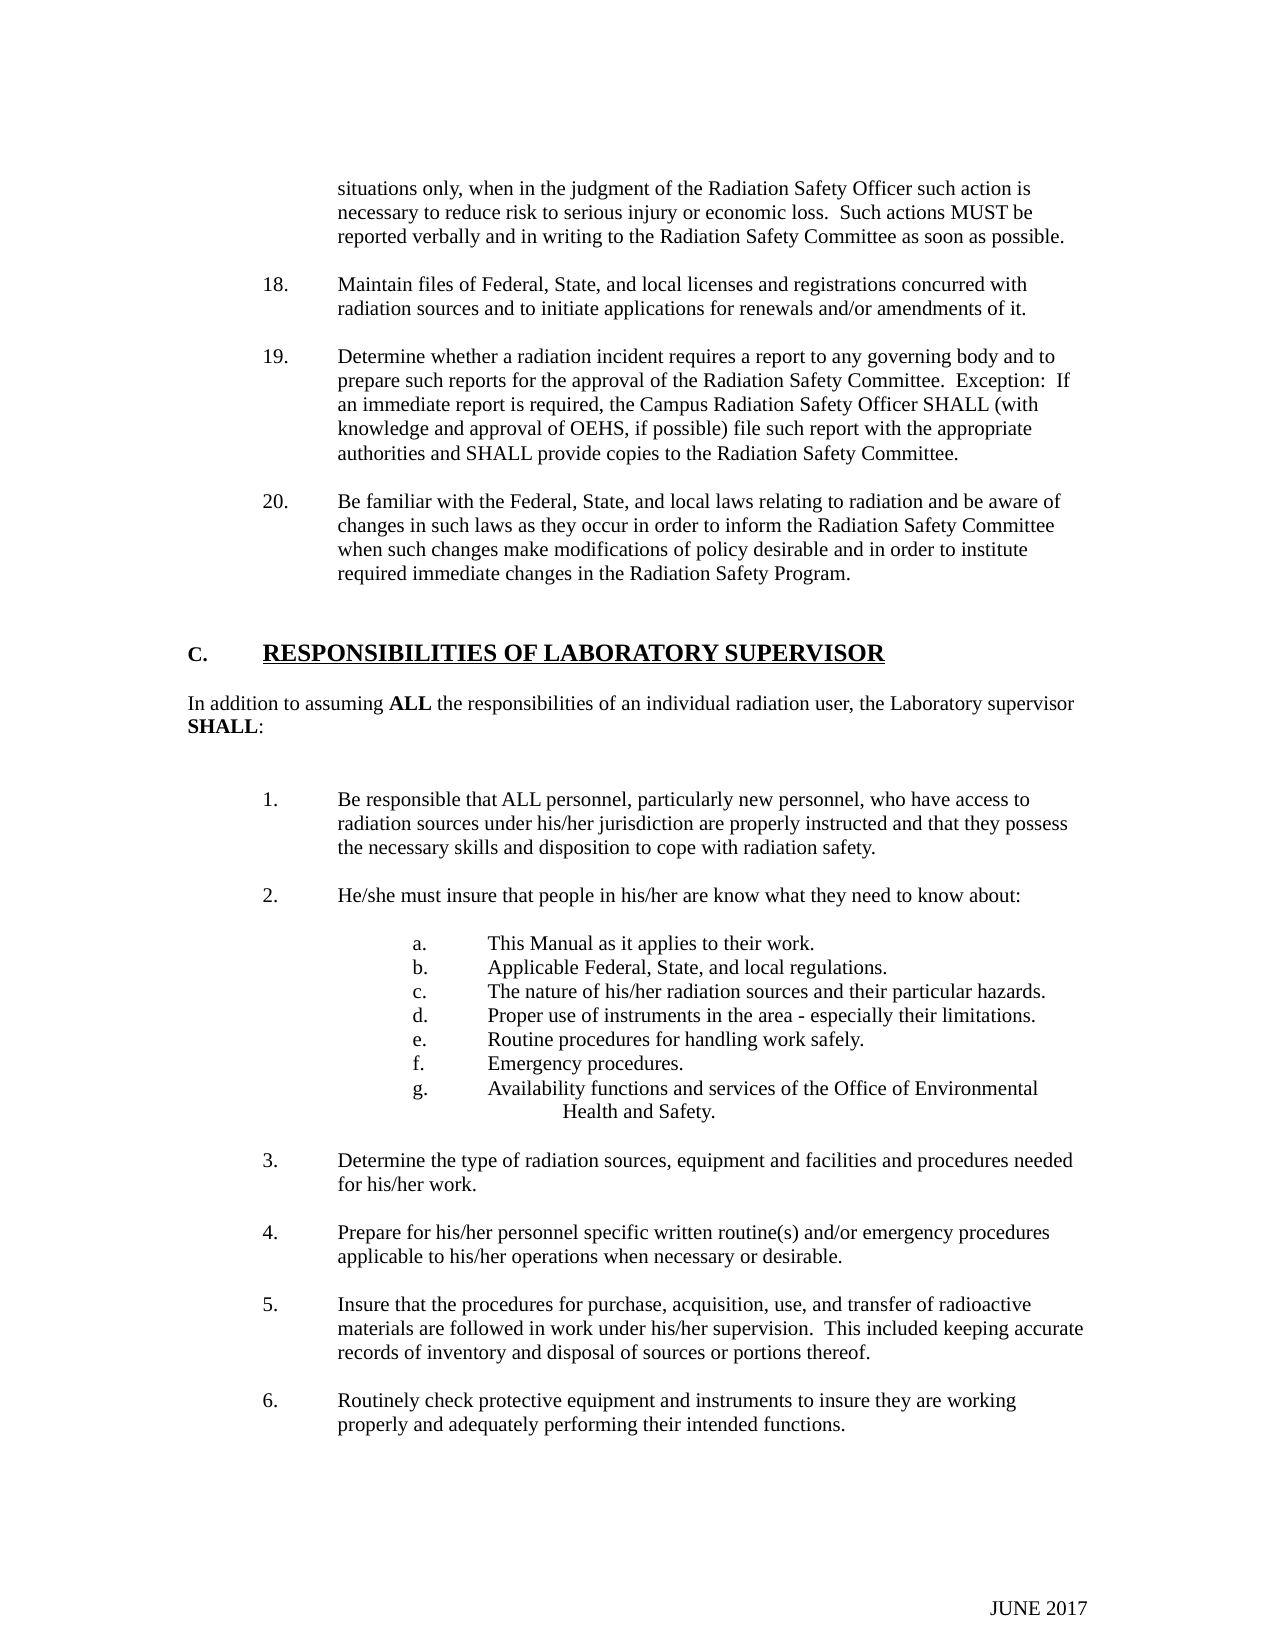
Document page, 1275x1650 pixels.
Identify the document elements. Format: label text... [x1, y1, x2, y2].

text a. This Manual as it applies to their work. [187, 931, 1087, 955]
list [262, 176, 1087, 248]
list Determine whether a radiation incident requires a report to any governing body and to prepare such reports for the approval of the Radiation Safety Committee. Exception: If an immediate report is required, the Campus Radiation Safety Officer SHALL (with knowledge and approval of OEHS, if possible) file such report with the appropriate authorities and SHALL provide copies to the Radiation Safety Committee. [262, 344, 1087, 464]
list Be responsible that ALL personnel, particularly new personnel, who have access to radiation sources under his/her jurisdiction are properly instructed and that they possess the necessary skills and disposition to cope with radiation safety. [262, 787, 1087, 859]
text e. Routine procedures for handling work safely. [187, 1027, 1087, 1051]
list He/she must insure that people in his/her are know what they need to know about: [262, 883, 1087, 907]
text d. Proper use of instruments in the area - especially their limitations. [187, 1003, 1087, 1027]
list Routinely check protective equipment and instruments to insure they are working properly and adequately performing their intended functions. [262, 1388, 1087, 1436]
list Insure that the procedures for purchase, acquisition, use, and transfer of radioactive materials are followed in work under his/her supervision. This included keeping accurate records of inventory and disposal of sources or portions thereof. [262, 1292, 1087, 1364]
list Be familiar with the Federal, State, and local laws relating to radiation and be aware of changes in such laws as they occur in order to inform the Radiation Safety Committee when such changes make modifications of policy desirable and in order to institute required immediate changes in the Radiation Safety Program. [262, 488, 1087, 585]
text f. Emergency procedures. [187, 1051, 1087, 1075]
text b. Applicable Federal, State, and local regulations. [187, 955, 1087, 979]
text g. Availability functions and services of the Office of Environmental Health and Safety. [187, 1075, 1087, 1123]
text c. The nature of his/her radiation sources and their particular hazards. [187, 979, 1087, 1003]
list Determine the type of radiation sources, equipment and facilities and procedures needed for his/her work. [262, 1148, 1087, 1196]
list Prepare for his/her personnel specific written routine(s) and/or emergency procedures applicable to his/her operations when necessary or desirable. [262, 1220, 1087, 1268]
list Maintain files of Federal, State, and local licenses and registrations concurred with radiation sources and to initiate applications for renewals and/or amendments of it. [262, 272, 1087, 320]
text C. RESPONSIBILITIES OF LABORATORY SUPERVISOR [187, 638, 1087, 666]
text In addition to assuming ALL the responsibilities of an individual radiation user, the Laboratory supervisor SHALL: [187, 690, 1087, 738]
